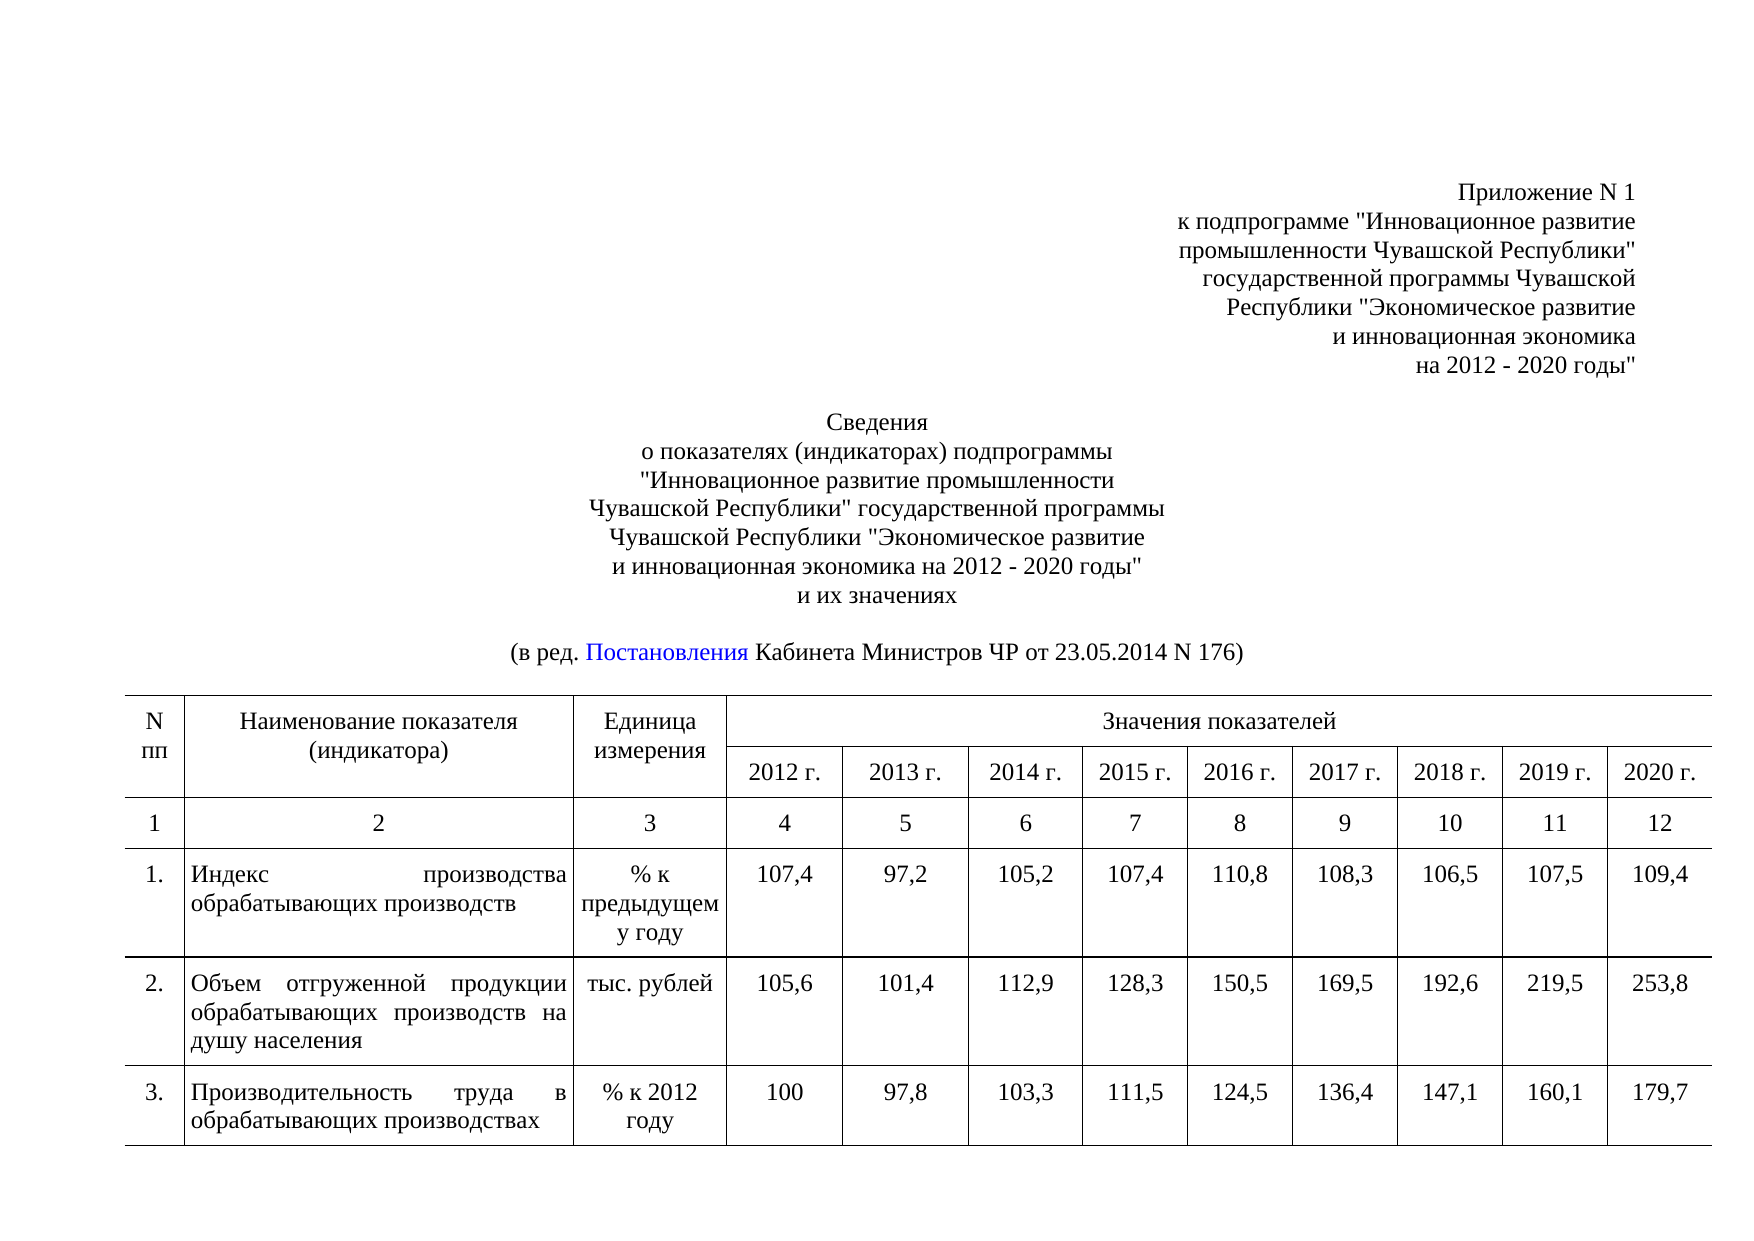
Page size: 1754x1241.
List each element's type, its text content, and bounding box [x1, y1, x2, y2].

table_cell 2013 г. [843, 747, 968, 797]
text на 2012 - 2020 годы" [118, 350, 1636, 378]
table_cell 2017 г. [1293, 747, 1397, 797]
table_cell 1 [125, 798, 184, 848]
text к подпрограмме "Инновационное развитие [118, 206, 1636, 235]
table_cell 160,1 [1503, 1066, 1607, 1145]
table_cell 2016 г. [1188, 747, 1292, 797]
text промышленности Чувашской Республики" [118, 235, 1636, 263]
text о показателях (индикаторах) подпрограммы [118, 436, 1636, 465]
table_cell 128,3 [1083, 958, 1187, 1065]
text и инновационная экономика на 2012 - 2020 годы" [118, 551, 1636, 580]
table_cell 111,5 [1083, 1066, 1187, 1145]
table_cell 112,9 [969, 958, 1082, 1065]
table_cell 107,4 [1083, 849, 1187, 956]
text и инновационная экономика [118, 321, 1636, 350]
table_cell 3 [574, 798, 726, 848]
table_cell 100 [727, 1066, 842, 1145]
table_cell 105,2 [969, 849, 1082, 956]
table_cell 2015 г. [1083, 747, 1187, 797]
table_cell 97,8 [843, 1066, 968, 1145]
text (в ред. Постановления Кабинета Министров ЧР от 23.05.2014 N 176) [118, 637, 1636, 666]
table_cell 5 [843, 798, 968, 848]
table_cell тыс. рублей [574, 958, 726, 1065]
table_cell % к 2012 году [574, 1066, 726, 1145]
table_cell 150,5 [1188, 958, 1292, 1065]
text Чувашской Республики "Экономическое развитие [118, 522, 1636, 551]
text "Инновационное развитие промышленности [118, 465, 1636, 493]
table_cell 103,3 [969, 1066, 1082, 1145]
table_cell 101,4 [843, 958, 968, 1065]
table_cell 147,1 [1398, 1066, 1502, 1145]
table_cell 2 [185, 798, 573, 848]
table_cell 10 [1398, 798, 1502, 848]
table_cell 4 [727, 798, 842, 848]
text Республики "Экономическое развитие [118, 292, 1636, 321]
table_cell 2019 г. [1503, 747, 1607, 797]
table_cell 253,8 [1608, 958, 1712, 1065]
table_cell 219,5 [1503, 958, 1607, 1065]
table_cell 6 [969, 798, 1082, 848]
table_header Единица измерения [574, 696, 726, 797]
table_cell 2012 г. [727, 747, 842, 797]
text Чувашской Республики" государственной программы [118, 493, 1636, 522]
text и их значениях [118, 580, 1636, 608]
table_cell 12 [1608, 798, 1712, 848]
table_cell 107,4 [727, 849, 842, 956]
text Сведения [118, 407, 1636, 436]
table_cell 8 [1188, 798, 1292, 848]
text государственной программы Чувашской [118, 263, 1636, 292]
table_cell Индекс производства обрабатывающих производств [185, 849, 573, 956]
table_cell Производительность труда в обрабатывающих производствах [185, 1066, 573, 1145]
table_cell 136,4 [1293, 1066, 1397, 1145]
table_cell 9 [1293, 798, 1397, 848]
table_header Наименование показателя (индикатора) [185, 696, 573, 797]
table_cell 179,7 [1608, 1066, 1712, 1145]
table_cell 105,6 [727, 958, 842, 1065]
table_cell 2018 г. [1398, 747, 1502, 797]
table_cell 7 [1083, 798, 1187, 848]
text Приложение N 1 [118, 177, 1636, 206]
table_cell 107,5 [1503, 849, 1607, 956]
table_cell 2014 г. [969, 747, 1082, 797]
table_cell 192,6 [1398, 958, 1502, 1065]
table_cell 3. [125, 1066, 184, 1145]
table_cell Объем отгруженной продукции обрабатывающих производств на душу населения [185, 958, 573, 1065]
table_cell 108,3 [1293, 849, 1397, 956]
table_cell 2. [125, 958, 184, 1065]
table_header Значения показателей [727, 696, 1712, 746]
table_cell 109,4 [1608, 849, 1712, 956]
table_cell 97,2 [843, 849, 968, 956]
table_cell 124,5 [1188, 1066, 1292, 1145]
table_cell 2020 г. [1608, 747, 1712, 797]
table_cell 110,8 [1188, 849, 1292, 956]
table_cell 11 [1503, 798, 1607, 848]
table_header N пп [125, 696, 184, 797]
table_cell 169,5 [1293, 958, 1397, 1065]
table_cell 1. [125, 849, 184, 956]
table_cell % к предыдущему году [574, 849, 726, 956]
table_cell 106,5 [1398, 849, 1502, 956]
